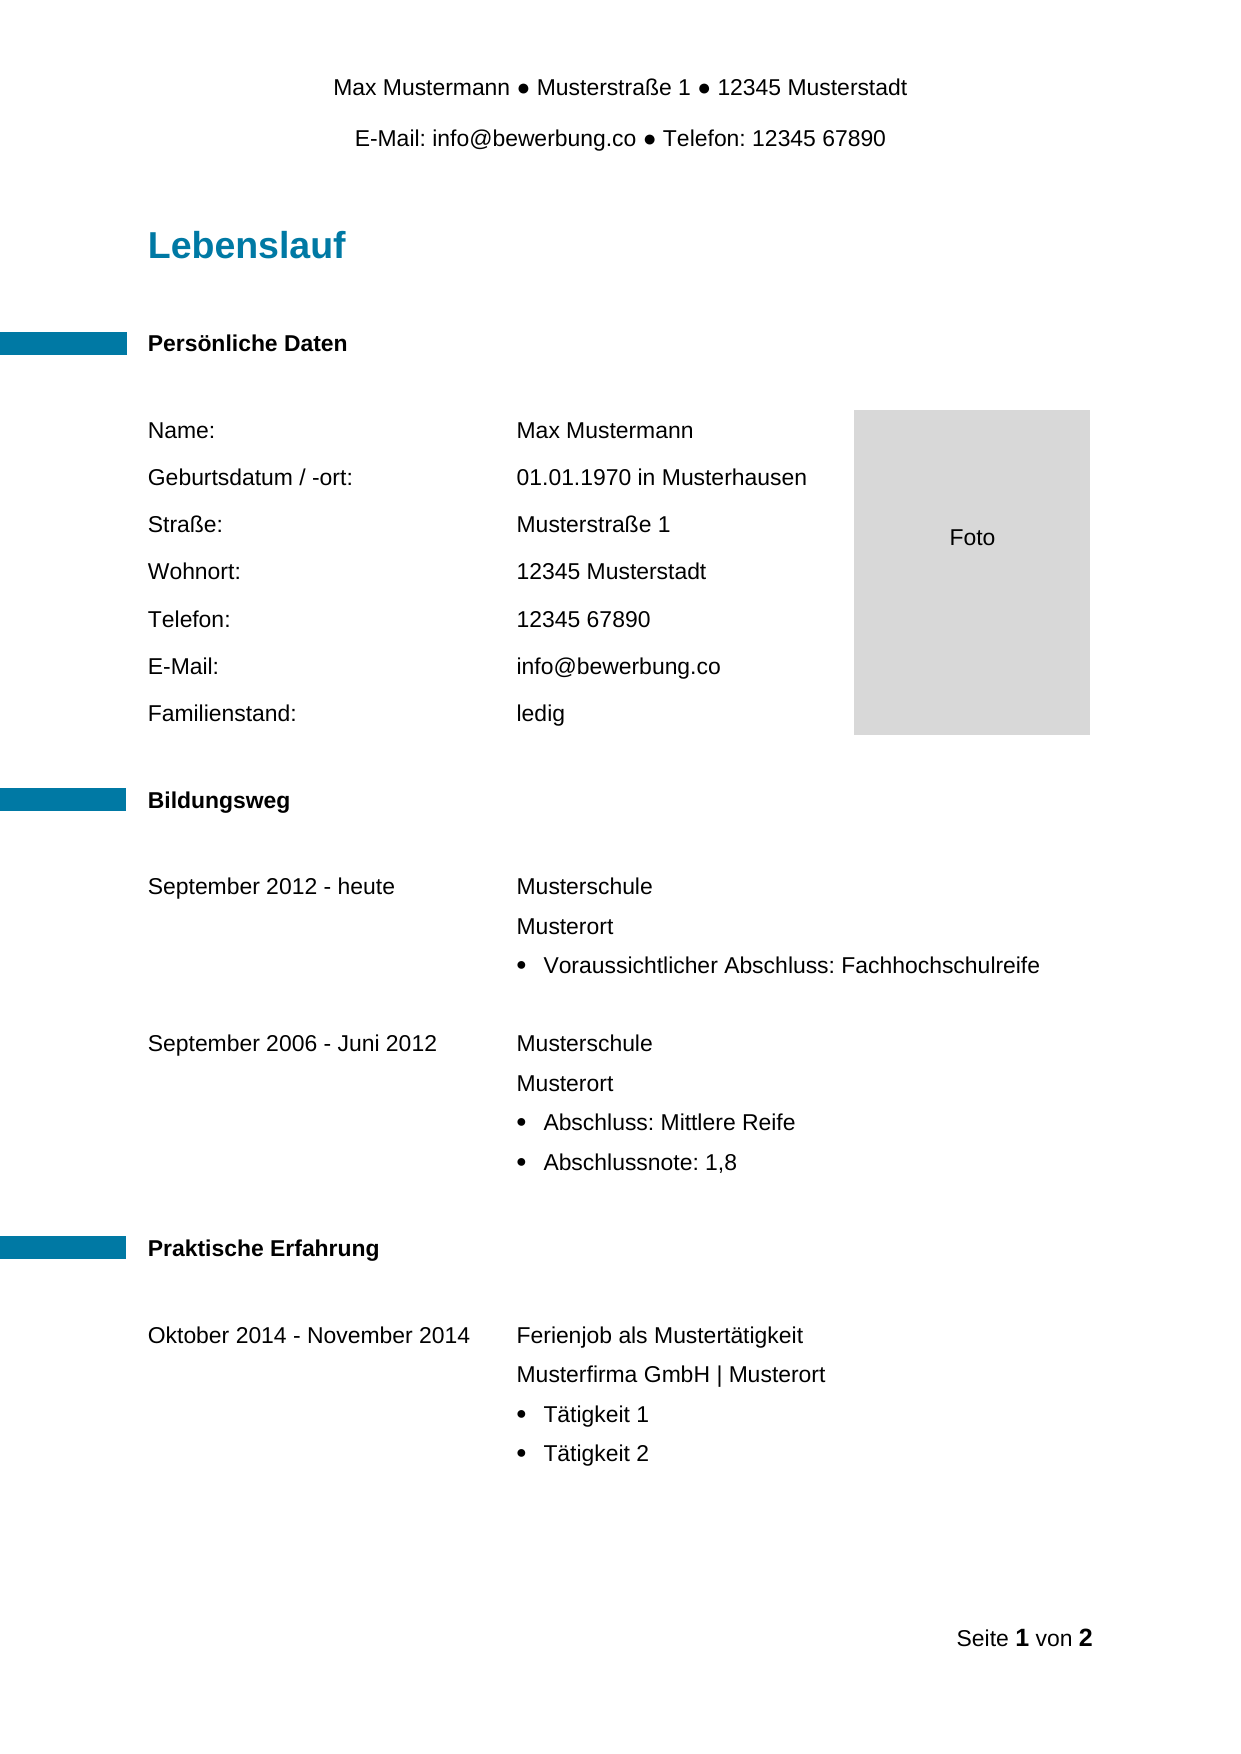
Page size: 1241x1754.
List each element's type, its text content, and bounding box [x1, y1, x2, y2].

list Voraussichtlicher Abschluss: Fachhochschulreife [517, 952, 1093, 978]
text September 2006 - Juni 2012 Musterschule [148, 1030, 1093, 1057]
text September 2012 - heute Musterschule [148, 873, 1093, 899]
text Oktober 2014 - November 2014 Ferienjob als Mustertätigkeit [148, 1322, 1093, 1348]
text Musterort [148, 913, 1093, 939]
list Abschlussnote: 1,8 [517, 1149, 1093, 1175]
list Tätigkeit 1 [517, 1401, 1093, 1427]
text Lebenslauf [148, 223, 1093, 266]
text Wohnort: 12345 Musterstadt [148, 558, 854, 585]
text Name: Max Mustermann [148, 417, 854, 443]
text Musterort [148, 1070, 1093, 1096]
text Telefon: 12345 67890 [148, 606, 854, 632]
text Bildungsweg [148, 787, 1093, 813]
text Geburtsdatum / -ort: 01.01.1970 in Musterhausen [148, 464, 854, 490]
text Straße: Musterstraße 1 [148, 511, 854, 537]
list Tätigkeit 2 [517, 1440, 1093, 1467]
text Musterfirma GmbH | Musterort [443, 1361, 1093, 1388]
text E-Mail: info@bewerbung.co [148, 653, 854, 679]
text Praktische Erfahrung [148, 1235, 1093, 1262]
list Abschluss: Mittlere Reife [517, 1109, 1093, 1136]
text Familienstand: ledig [148, 700, 854, 726]
text Persönliche Daten [148, 330, 1093, 356]
